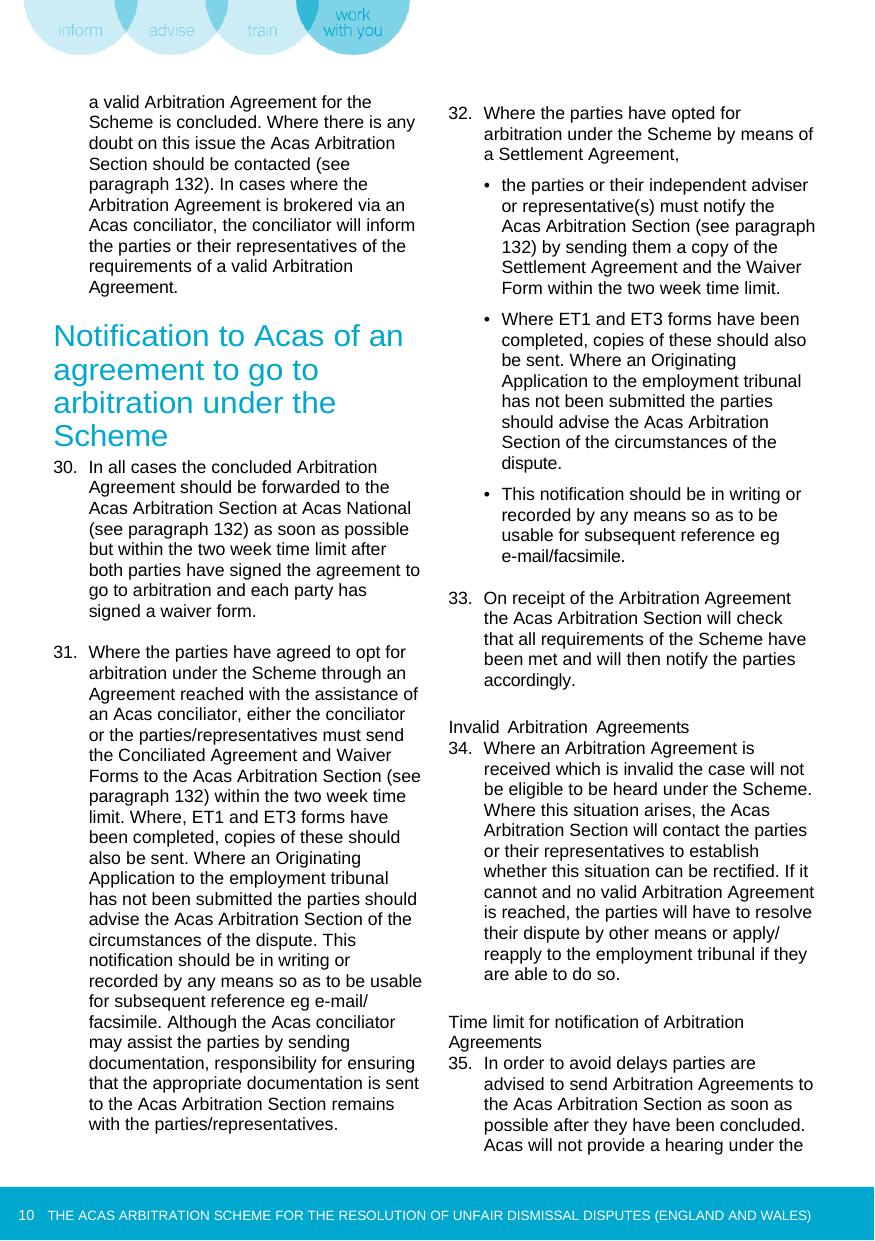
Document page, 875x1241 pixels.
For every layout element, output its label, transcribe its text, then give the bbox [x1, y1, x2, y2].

list Where the parties have agreed to opt for arbitration under the Scheme through an Agreement reached with the assistance of an Acas conciliator, either the conciliator or the parties/representatives must send the Conciliated Agreement and Waiver Forms to the Acas Arbitration Section (see paragraph 132) within the two week time limit. Where, ET1 and ET3 forms have been completed, copies of these should also be sent. Where an Originating Application to the employment tribunal has not been submitted the parties should advise the Acas Arbitration Section of the circumstances of the dispute. This notification should be in writing or recorded by any means so as to be usable for subsequent reference eg e-mail/ facsimile. Although the Acas conciliator may assist the parties by sending documentation, responsibility for ensuring that the appropriate documentation is sent to the Acas Arbitration Section remains with the parties/representatives. [53, 642, 425, 1134]
text e-mail/facsimile. [501, 546, 832, 566]
subtitle Notification to Acas of an agreement to go to arbitration under the Scheme [53, 320, 423, 453]
text Time limit for notification of Arbitration Agreements [448, 1012, 807, 1053]
text a valid Arbitration Agreement for the Scheme is concluded. Where there is any doubt on this issue the Acas Arbitration Section should be contacted (see paragraph 132). In cases where the Arbitration Agreement is brokered via an Acas conciliator, the conciliator will inform the parties or their representatives of the requirements of a valid Arbitration Agreement. [88, 92, 423, 297]
text Invalid Arbitration Agreements [448, 717, 832, 737]
list Where an Arbitration Agreement is received which is invalid the case will not be eligible to be heard under the Scheme. Where this situation arises, the Acas Arbitration Section will contact the parties or their representatives to establish whether this situation can be rectified. If it cannot and no valid Arbitration Agreement is reached, the parties will have to resolve their dispute by other means or apply/ reapply to the employment tribunal if they are able to do so. [448, 738, 819, 984]
list This notification should be in writing or recorded by any means so as to be usable for subsequent reference eg [484, 484, 806, 545]
list In all cases the concluded Arbitration Agreement should be forwarded to the Acas Arbitration Section at Acas National (see paragraph 132) as soon as possible but within the two week time limit after both parties have signed the agreement to go to arbitration and each party has signed a waiver form. [53, 457, 423, 621]
list On receipt of the Arbitration Agreement the Acas Arbitration Section will check that all requirements of the Scheme have been met and will then notify the parties accordingly. [448, 587, 808, 690]
list the parties or their independent adviser or representative(s) must notify the Acas Arbitration Section (see paragraph 132) by sending them a copy of the Settlement Agreement and the Waiver Form within the two week time limit. [484, 175, 819, 298]
list Where the parties have opted for arbitration under the Scheme by means of a Settlement Agreement, [448, 103, 817, 164]
list Where ET1 and ET3 forms have been completed, copies of these should also be sent. Where an Originating Application to the employment tribunal has not been submitted the parties should advise the Acas Arbitration Section of the circumstances of the dispute. [484, 309, 812, 473]
picture [23, 0, 410, 55]
list In order to avoid delays parties are advised to send Arbitration Agreements to the Acas Arbitration Section as soon as possible after they have been concluded. Acas will not provide a hearing under the [448, 1053, 818, 1155]
